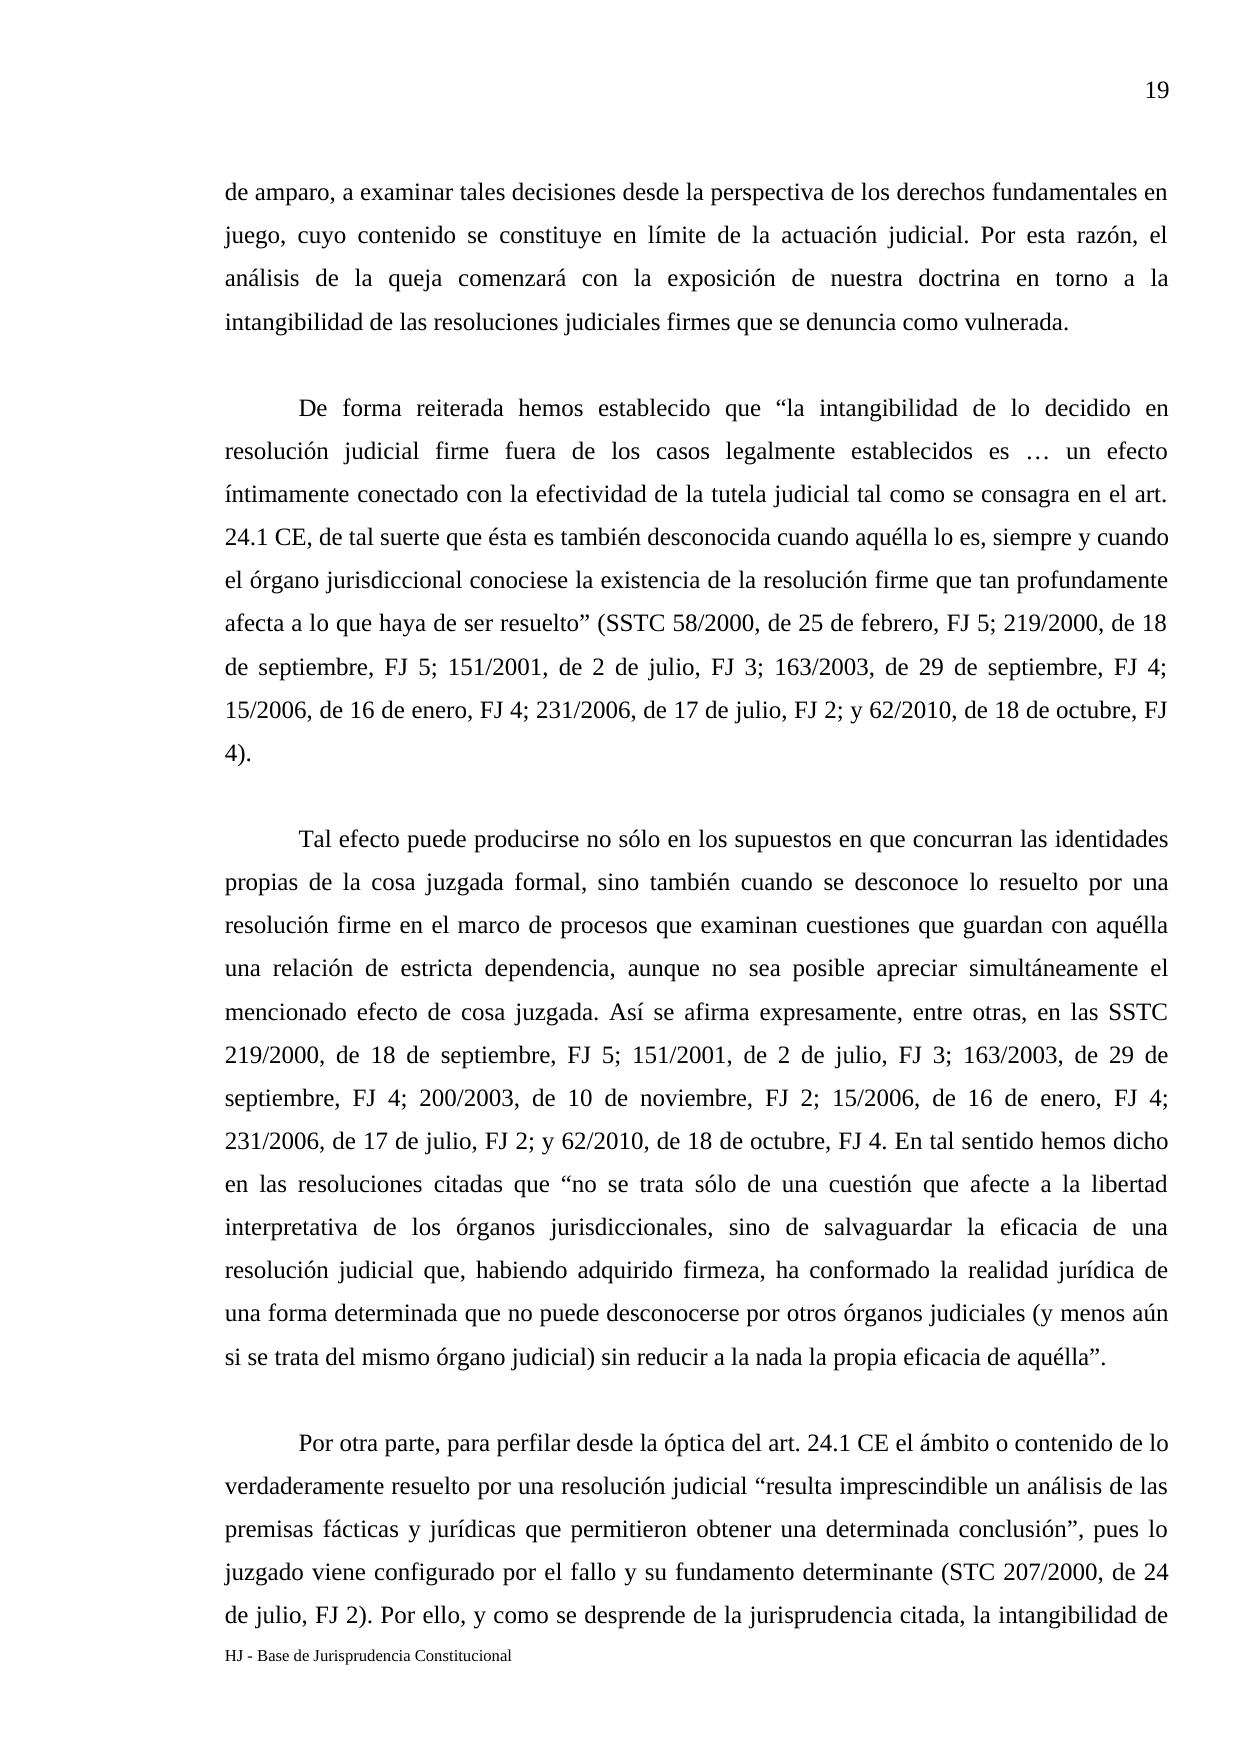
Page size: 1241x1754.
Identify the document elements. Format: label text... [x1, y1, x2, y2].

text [224, 177, 1169, 335]
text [224, 1428, 1169, 1629]
text Tal efecto puede producirse no sólo en los supuestos en que concurran las identidades propias de la cosa juzgada formal, sino también cuando se desconoce lo resuelto por una resolución firme en el marco de procesos que examinan cuestiones que guardan con aquélla una relación de estricta dependencia, aunque no sea posible apreciar simultáneamente el mencionado efecto de cosa juzgada. Así se afirma expresamente, entre otras, en las SSTC 219/2000, de 18 de septiembre, FJ 5; 151/2001, de 2 de julio, FJ 3; 163/2003, de 29 de septiembre, FJ 4; 200/2003, de 10 de noviembre, FJ 2; 15/2006, de 16 de enero, FJ 4; 231/2006, de 17 de julio, FJ 2; y 62/2010, de 18 de octubre, FJ 4. En tal sentido hemos dicho en las resoluciones citadas que “no se trata sólo de una cuestión que afecte a la libertad interpretativa de los órganos jurisdiccionales, sino de salvaguardar la eficacia de una resolución judicial que, habiendo adquirido firmeza, ha conformado la realidad jurídica de una forma determinada que no puede desconocerse por otros órganos judiciales (y menos aún si se trata del mismo órgano judicial) sin reducir a la nada la propia eficacia de aquélla”. [224, 824, 1169, 1370]
text De forma reiterada hemos establecido que “la intangibilidad de lo decidido en resolución judicial firme fuera de los casos legalmente establecidos es … un efecto íntimamente conectado con la efectividad de la tutela judicial tal como se consagra en el art. 24.1 CE, de tal suerte que ésta es también desconocida cuando aquélla lo es, siempre y cuando el órgano jurisdiccional conociese la existencia de la resolución firme que tan profundamente afecta a lo que haya de ser resuelto” (SSTC 58/2000, de 25 de febrero, FJ 5; 219/2000, de 18 de septiembre, FJ 5; 151/2001, de 2 de julio, FJ 3; 163/2003, de 29 de septiembre, FJ 4; 15/2006, de 16 de enero, FJ 4; 231/2006, de 17 de julio, FJ 2; y 62/2010, de 18 de octubre, FJ 4). [224, 393, 1169, 767]
